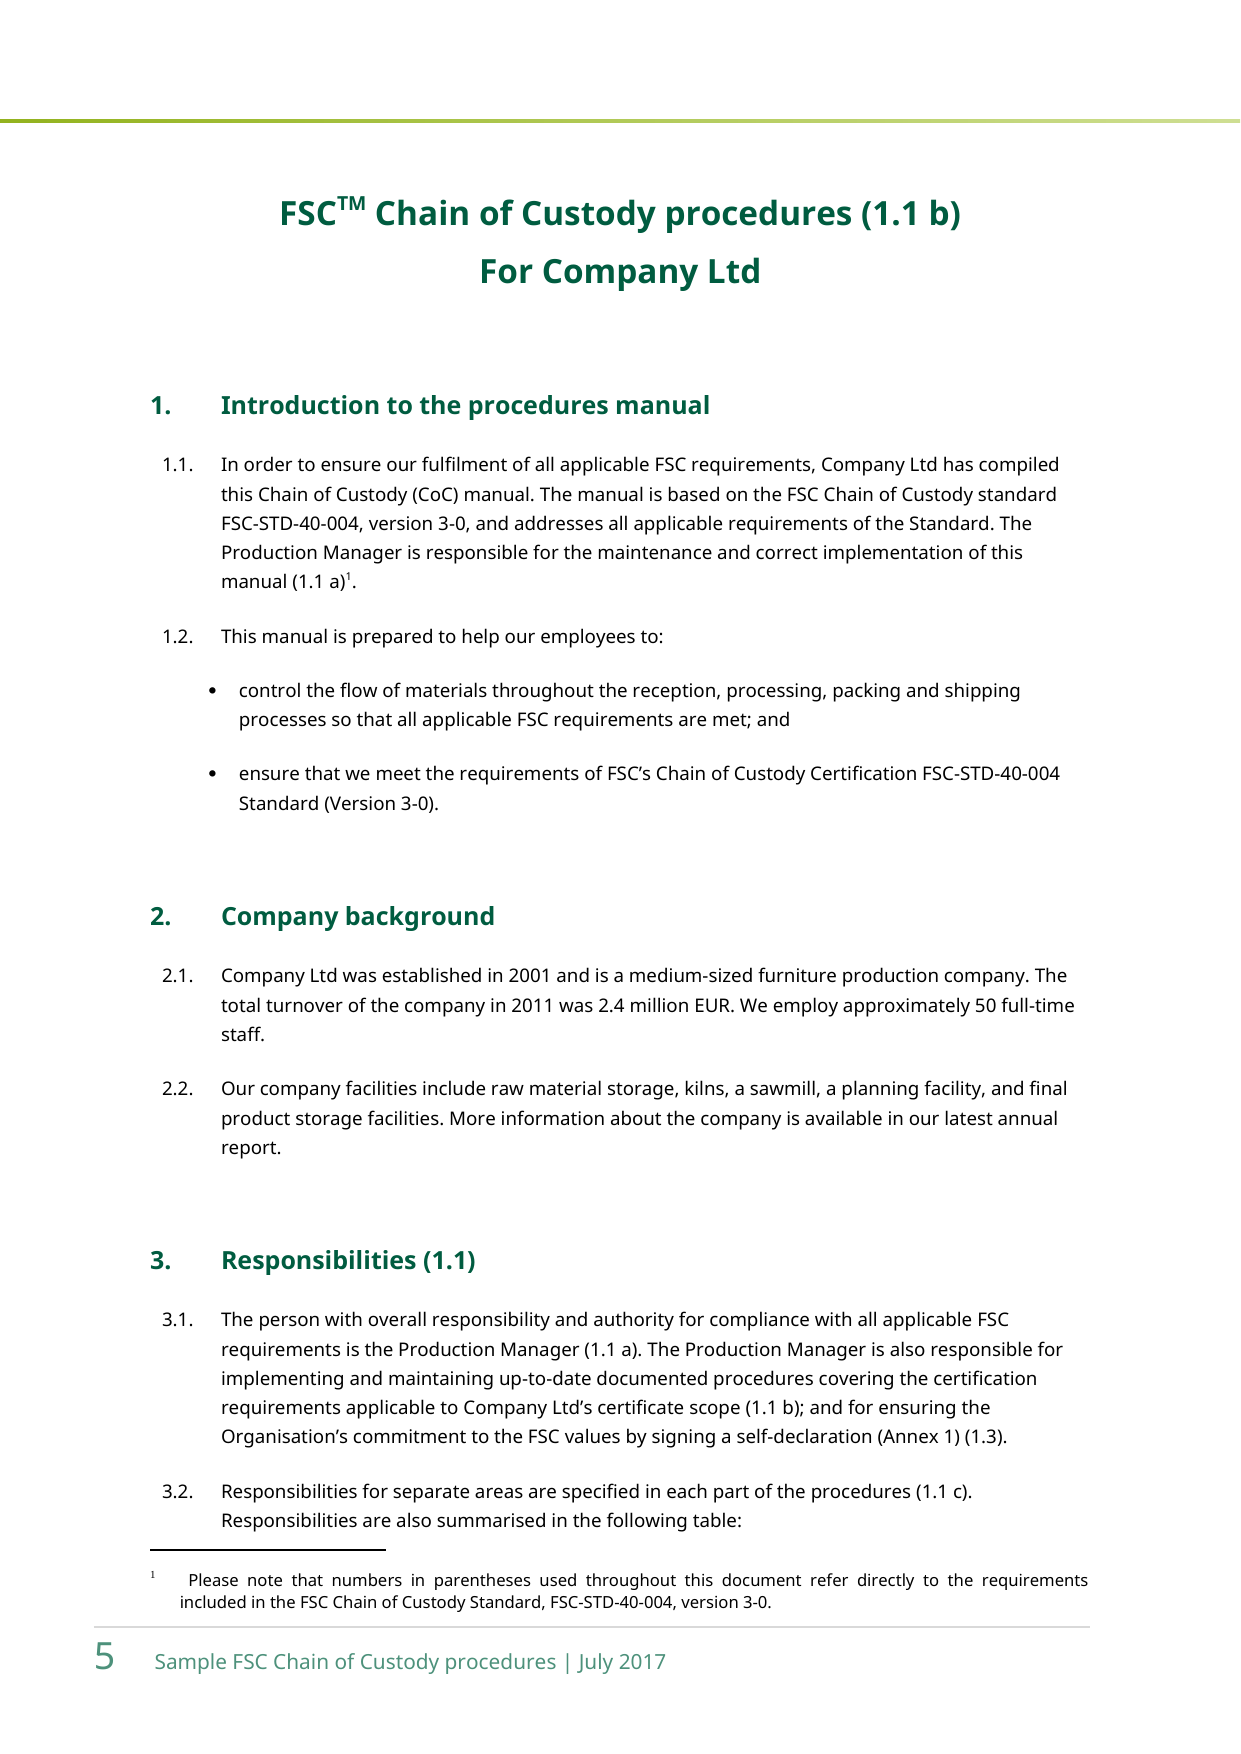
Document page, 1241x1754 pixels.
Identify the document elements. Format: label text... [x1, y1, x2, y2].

list This manual is prepared to help our employees to: [162, 623, 1090, 648]
list Responsibilities for separate areas are specified in each part of the procedures (1.1 c). Responsibilities are also summarised in the following table: [162, 1478, 1090, 1533]
list control the flow of materials throughout the reception, processing, packing and shipping processes so that all applicable FSC requirements are met; and [209, 677, 1090, 732]
list Company background [150, 898, 1090, 933]
list The person with overall responsibility and authority for compliance with all applicable FSC requirements is the Production Manager (1.1 a). The Production Manager is also responsible for implementing and maintaining up-to-date documented procedures covering the certification requirements applicable to Company Ltd’s certificate scope (1.1 b); and for ensuring the Organisation’s commitment to the FSC values by signing a self-declaration (Annex 1) (1.3). [162, 1307, 1090, 1449]
list Responsibilities (1.1) [150, 1243, 1090, 1277]
list In order to ensure our fulfilment of all applicable FSC requirements, Company Ltd has compiled this Chain of Custody (CoC) manual. The manual is based on the FSC Chain of Custody standard FSC-STD-40-004, version 3-0, and addresses all applicable requirements of the Standard. The Production Manager is responsible for the maintenance and correct implementation of this manual (1.1 a). [162, 452, 1090, 594]
list Our company facilities include raw material storage, kilns, a sawmill, a planning facility, and final product storage facilities. More information about the company is available in our latest annual report. [162, 1076, 1090, 1159]
text For Company Ltd [150, 248, 1090, 293]
list Company Ltd was established in 2001 and is a medium-sized furniture production company. The total turnover of the company in 2011 was 2.4 million EUR. We employ approximately 50 full-time staff. [162, 963, 1090, 1047]
text FSCTM Chain of Custody procedures (1.1 b) [150, 190, 1090, 235]
list Introduction to the procedures manual [150, 387, 1090, 421]
list ensure that we meet the requirements of FSC’s Chain of Custody Certification FSC-STD-40-004 Standard (Version 3-0). [209, 761, 1090, 816]
